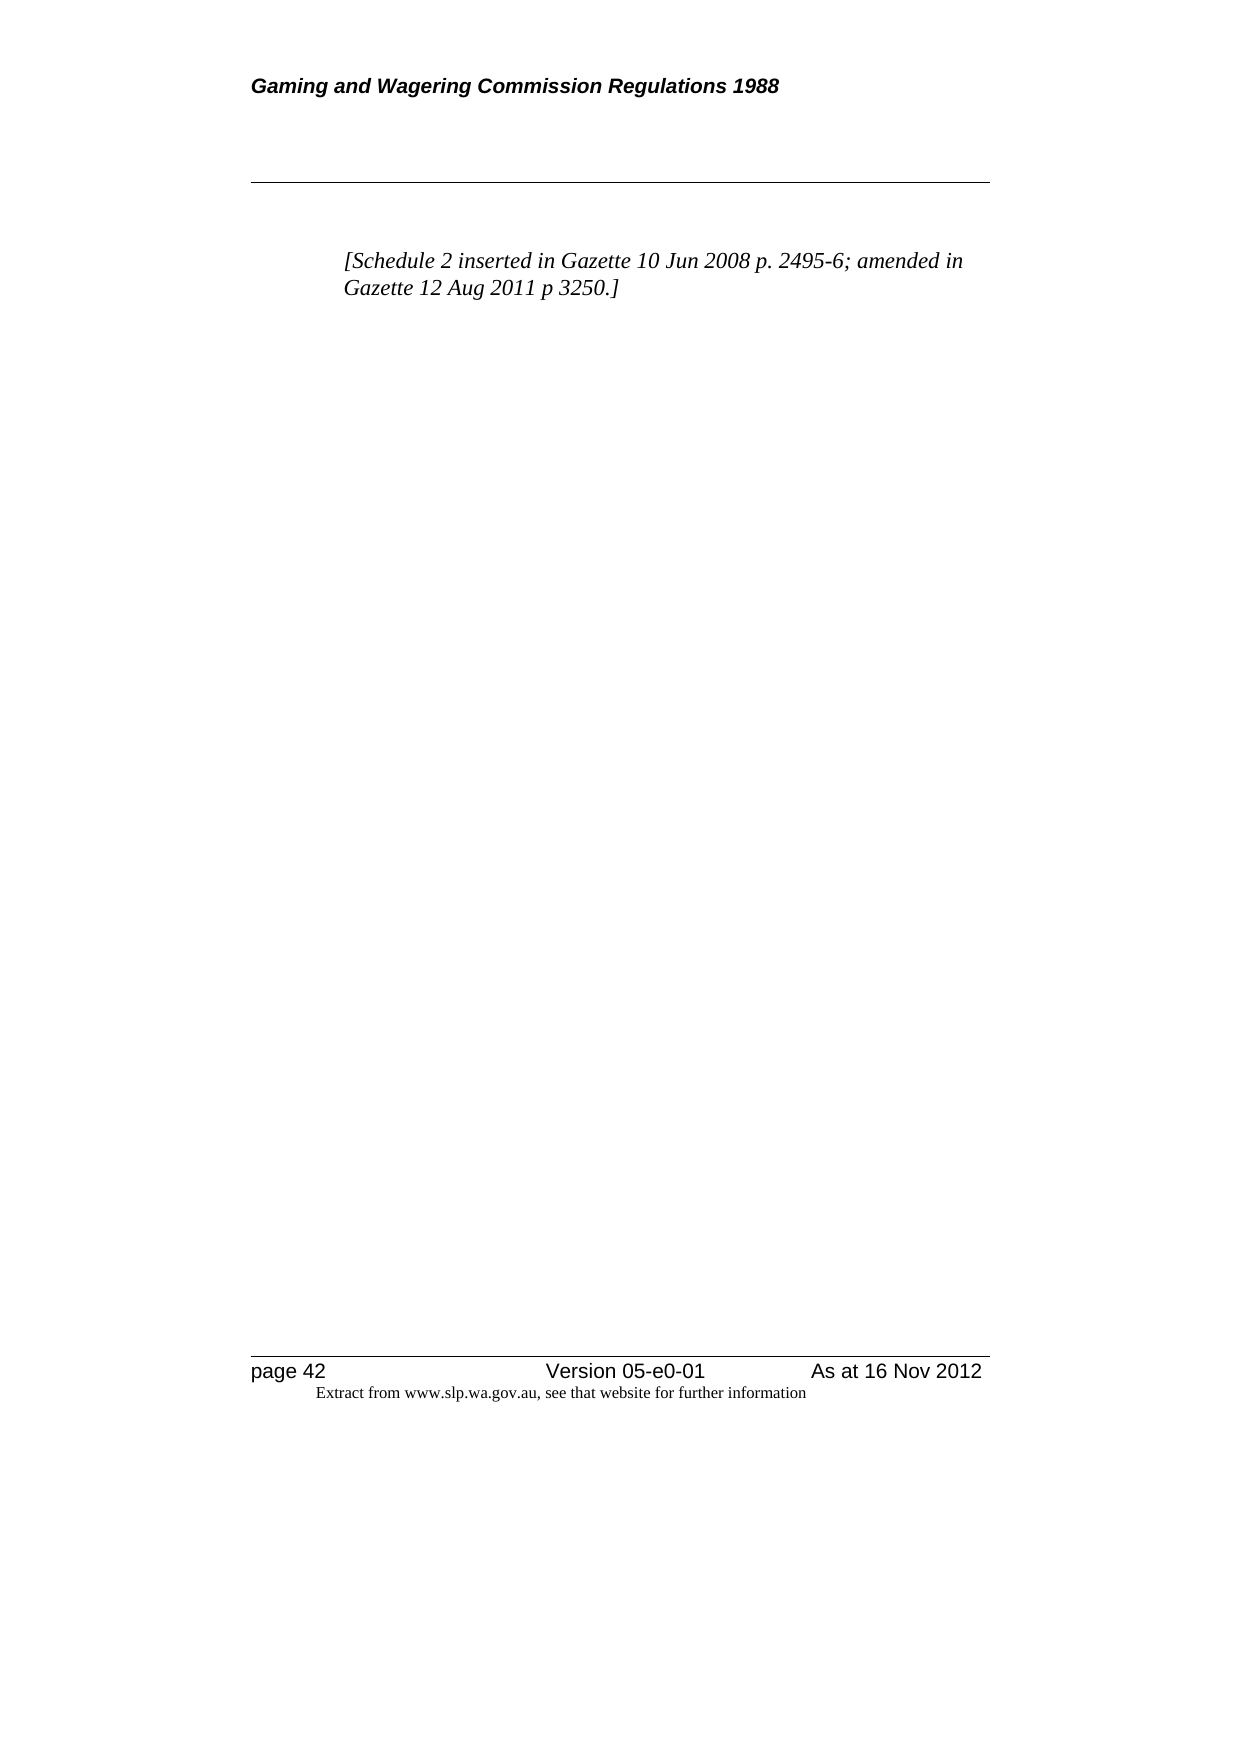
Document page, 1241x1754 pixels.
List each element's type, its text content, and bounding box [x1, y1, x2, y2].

text [Schedule 2 inserted in Gazette 10 Jun 2008 p. 2495-6; amended in Gazette 12 Aug 2011 p 3250.] [251, 247, 990, 300]
